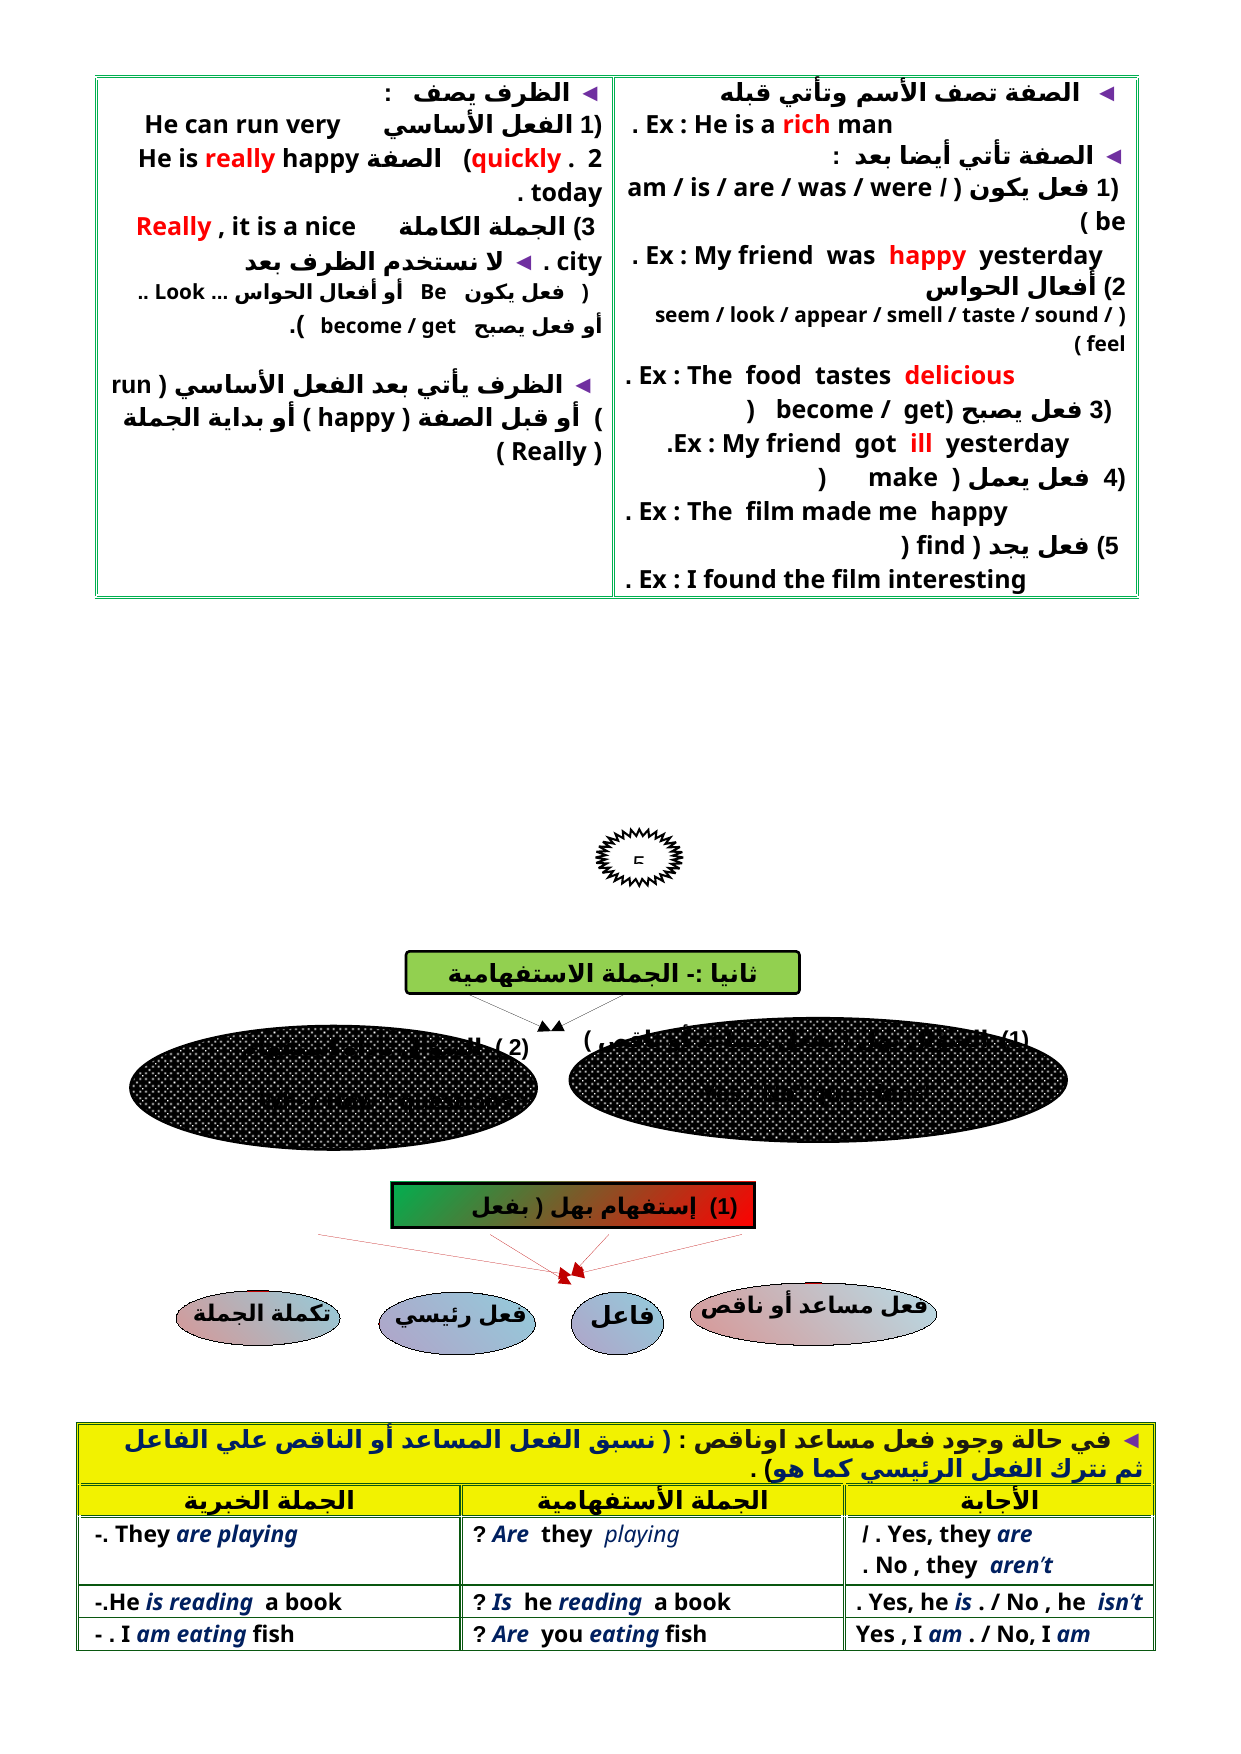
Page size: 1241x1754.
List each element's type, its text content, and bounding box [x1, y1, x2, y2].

table_header ◄ في حالة وجود فعل مساعد اوناقص : ( نسبق الفعل المساعد أو الناقص علي الفاعل ثم نترك الفعل الرئيسي كما هو) . [79, 1425, 1153, 1483]
table_cell ◄ الظرف يصف : (1 الفعل الأساسي He can run very quickly . 2) الصفة He is really happy today . 3) الجملة الكاملة Really , it is a nice city . ◄ لا نستخدم الظرف بعد ( فعل يكون Be أو أفعال الحواس ... Look .. أو فعل يصبح become / get ). ◄ الظرف يأتي بعد الفعل الأساسي ( run ) أو قبل الصفة ( happy ) أو بداية الجملة ( Really ) [96, 78, 612, 596]
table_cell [846, 1618, 1153, 1649]
table_cell They are playing .- [79, 1515, 460, 1584]
table_cell الجملة الخبرية [77, 1483, 461, 1515]
table_cell Is he reading a book ? [463, 1586, 843, 1617]
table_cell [463, 1618, 843, 1649]
table_cell Yes, they are . / No , they aren’t . [846, 1515, 1153, 1584]
table_cell الأجابة [845, 1483, 1155, 1515]
table_cell الجملة الأستفهامية [461, 1483, 845, 1515]
table_cell Are they playing ? [463, 1515, 843, 1584]
table_cell Yes, he is . / No , he isn’t . [846, 1586, 1153, 1617]
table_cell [79, 1618, 459, 1649]
table_cell ◄ الصفة تصف الأسم وتأتي قبله Ex : He is a rich man . ◄ الصفة تأتي أيضا بعد : (1 فعل يكون ( / am / is / are / was / were ( be Ex : My friend was happy yesterday . 2) أفعال الحواس ( seem / look / appear / smell / taste / sound / feel ) Ex : The food tastes delicious . (3 فعل يصبح (become / get ( Ex : My friend got ill yesterday. (4 فعل يعمل ( make ( Ex : The film made me happy . 5) فعل يجد ( find ( Ex : I found the film interesting . [615, 78, 1137, 596]
picture [572, 1020, 1065, 1140]
table_cell He is reading a book.- [79, 1586, 459, 1617]
picture [132, 1028, 535, 1148]
